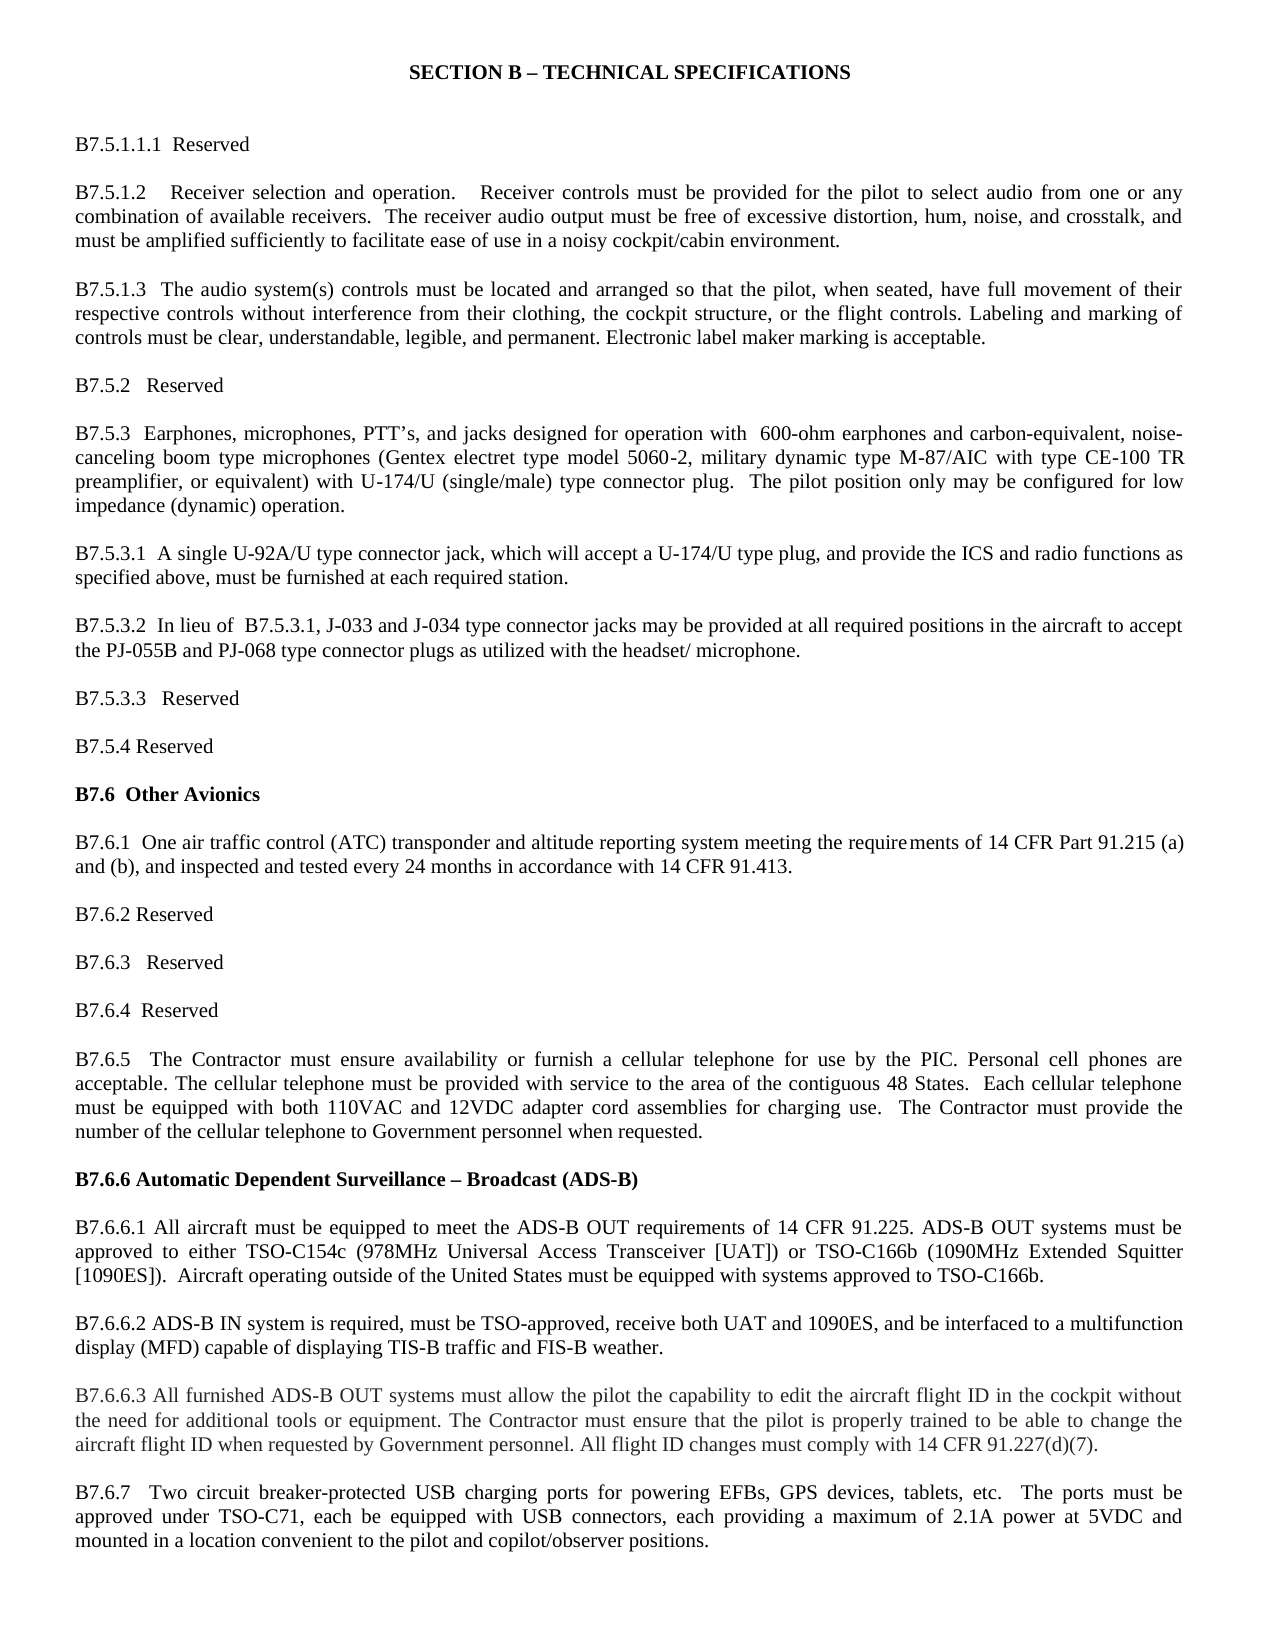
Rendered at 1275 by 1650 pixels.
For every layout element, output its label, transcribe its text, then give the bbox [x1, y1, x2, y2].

text B7.5.1.3 The audio system(s) controls must be located and arranged so that the pilot, when seated, have full movement of their respective controls without interference from their clothing, the cockpit structure, or the flight controls. Labeling and marking of controls must be clear, understandable, legible, and permanent. Electronic label maker marking is acceptable. [75, 277, 1185, 349]
text B7.6 Other Avionics [75, 782, 1185, 806]
text B7.5.3 Earphones, microphones, PTT’s, and jacks designed for operation with 600-ohm earphones and carbon-equivalent, noise-canceling boom type microphones (Gentex electret type model 5060‑2, military dynamic type M‑87/AIC with type CE‑100 TR preamplifier, or equivalent) with U‑174/U (single/male) type connector plug. The pilot position only may be configured for low impedance (dynamic) operation. [75, 421, 1185, 517]
text B7.6.6.3 All furnished ADS-B OUT systems must allow the pilot the capability to edit the aircraft flight ID in the cockpit without the need for additional tools or equipment. The Contractor must ensure that the pilot is properly trained to be able to change the aircraft flight ID when requested by Government personnel. All flight ID changes must comply with 14 CFR 91.227(d)(7). [75, 1383, 1185, 1456]
text B7.5.3.1 A single U-92A/U type connector jack, which will accept a U-174/U type plug, and provide the ICS and radio functions as specified above, must be furnished at each required station. [75, 541, 1185, 589]
text B7.6.6 Automatic Dependent Surveillance – Broadcast (ADS-B) [75, 1167, 1185, 1191]
text B7.5.1.2 Receiver selection and operation. Receiver controls must be provided for the pilot to select audio from one or any combination of available receivers. The receiver audio output must be free of excessive distortion, hum, noise, and crosstalk, and must be amplified sufficiently to facilitate ease of use in a noisy cockpit/cabin environment. [75, 180, 1185, 252]
text B7.6.4 Reserved [75, 998, 1185, 1022]
text B7.6.6.2 ADS-B IN system is required, must be TSO-approved, receive both UAT and 1090ES, and be interfaced to a multifunction display (MFD) capable of displaying TIS-B traffic and FIS-B weather. [75, 1311, 1185, 1359]
text B7.6.2 Reserved [75, 902, 1185, 926]
text B7.5.4 Reserved [75, 734, 1185, 758]
text B7.6.1 One air traffic control (ATC) transponder and altitude reporting system meeting the require­ments of 14 CFR Part 91.215 (a) and (b), and inspected and tested every 24 months in accordance with 14 CFR 91.413. [75, 830, 1185, 878]
text B7.5.3.2 In lieu of B7.5.3.1, J-033 and J-034 type connector jacks may be provided at all required positions in the aircraft to accept the PJ-055B and PJ-068 type connector plugs as utilized with the headset/ microphone. [75, 613, 1185, 662]
text B7.6.5 The Contractor must ensure availability or furnish a cellular telephone for use by the PIC. Personal cell phones are acceptable. The cellular telephone must be provided with service to the area of the contiguous 48 States. Each cellular telephone must be equipped with both 110VAC and 12VDC adapter cord assemblies for charging use. The Contractor must provide the number of the cellular telephone to Government personnel when requested. [75, 1047, 1185, 1143]
text B7.6.7 Two circuit breaker-protected USB charging ports for powering EFBs, GPS devices, tablets, etc. The ports must be approved under TSO-C71, each be equipped with USB connectors, each providing a maximum of 2.1A power at 5VDC and mounted in a location convenient to the pilot and copilot/observer positions. [75, 1480, 1185, 1552]
text B7.5.2 Reserved [75, 373, 1185, 397]
text B7.6.6.1 All aircraft must be equipped to meet the ADS-B OUT requirements of 14 CFR 91.225. ADS-B OUT systems must be approved to either TSO-C154c (978MHz Universal Access Transceiver [UAT]) or TSO-C166b (1090MHz Extended Squitter [1090ES]). Aircraft operating outside of the United States must be equipped with systems approved to TSO-C166b. [75, 1215, 1185, 1287]
text B7.5.3.3 Reserved [75, 662, 1185, 710]
text B7.6.3 Reserved [75, 950, 1185, 974]
text B7.5.1.1.1 Reserved [75, 132, 1185, 156]
